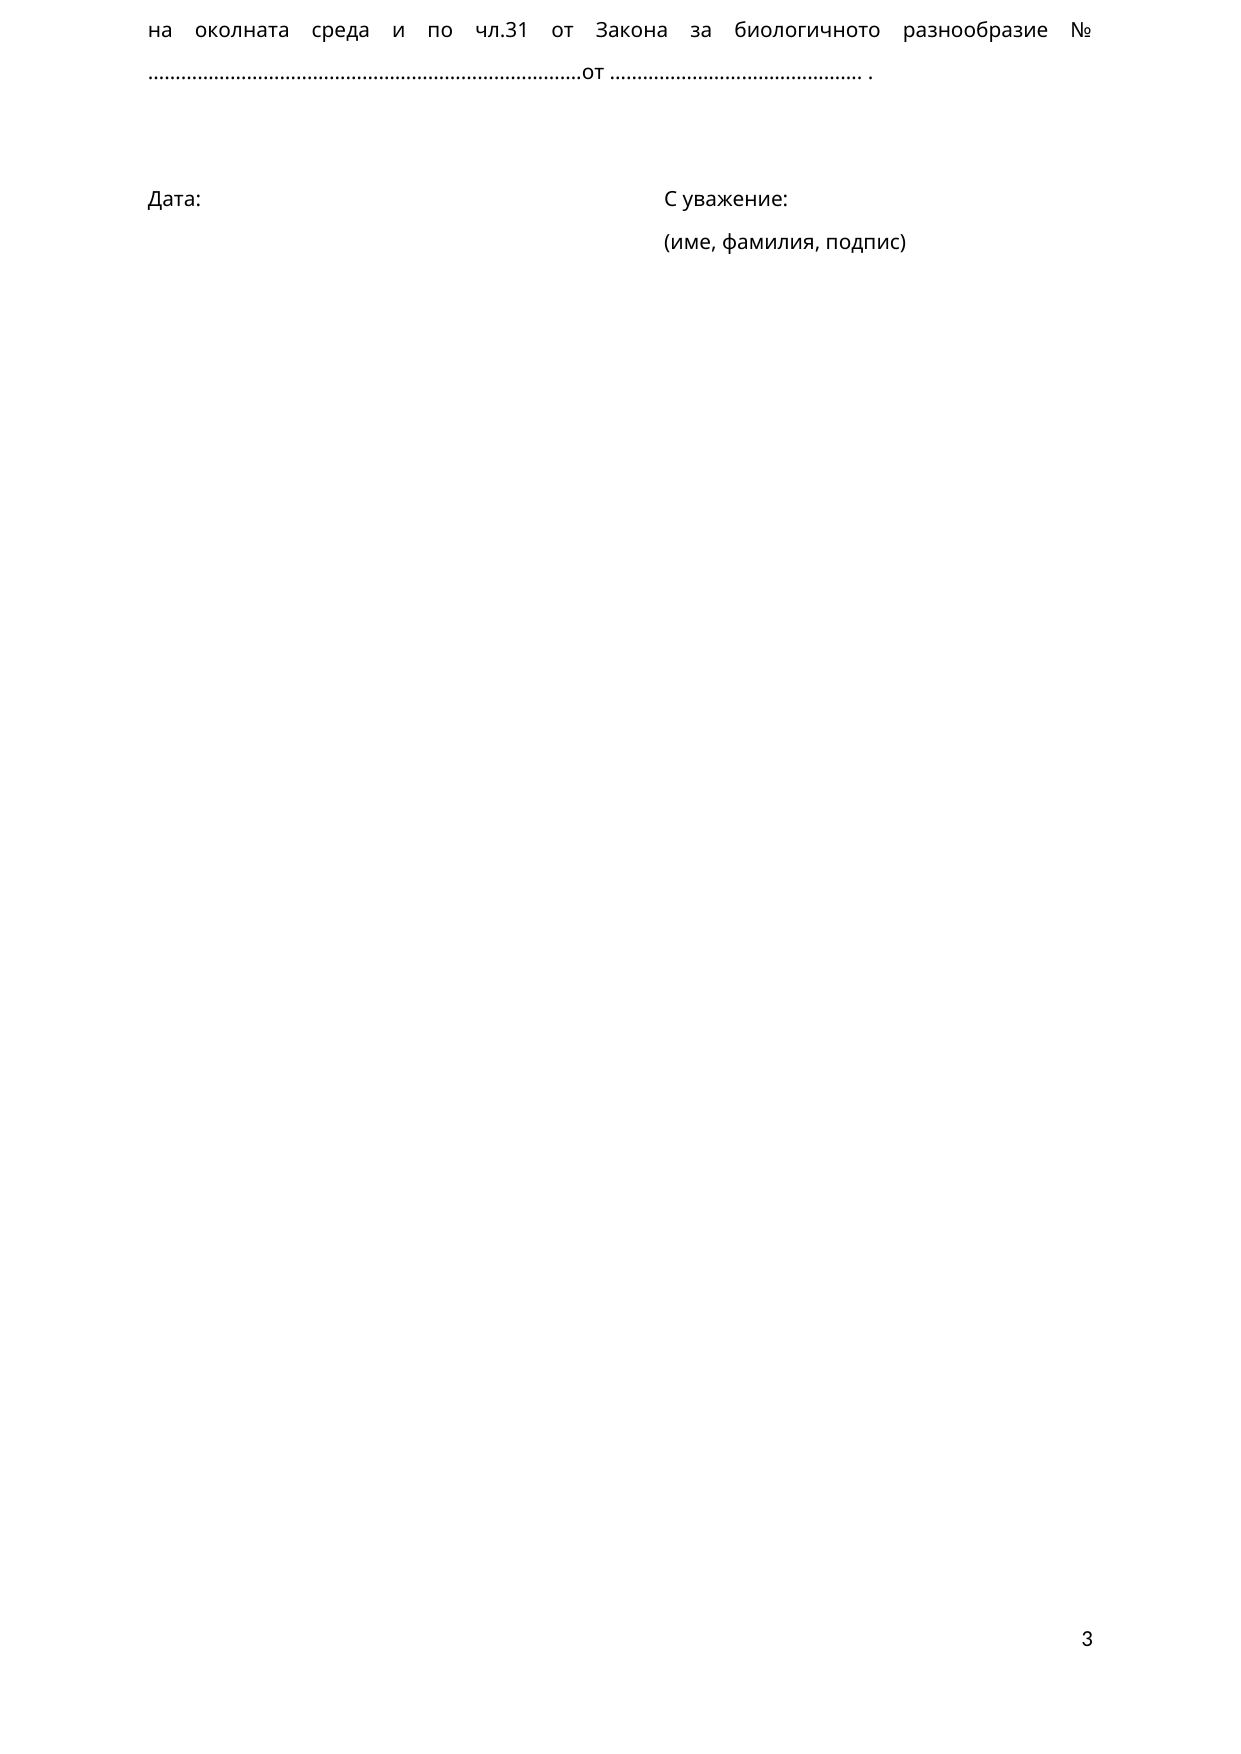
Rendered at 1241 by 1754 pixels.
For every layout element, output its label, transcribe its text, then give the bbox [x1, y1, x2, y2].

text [148, 15, 1093, 86]
text Дата: С уважение: (име, фамилия, подпис) [148, 184, 1093, 255]
